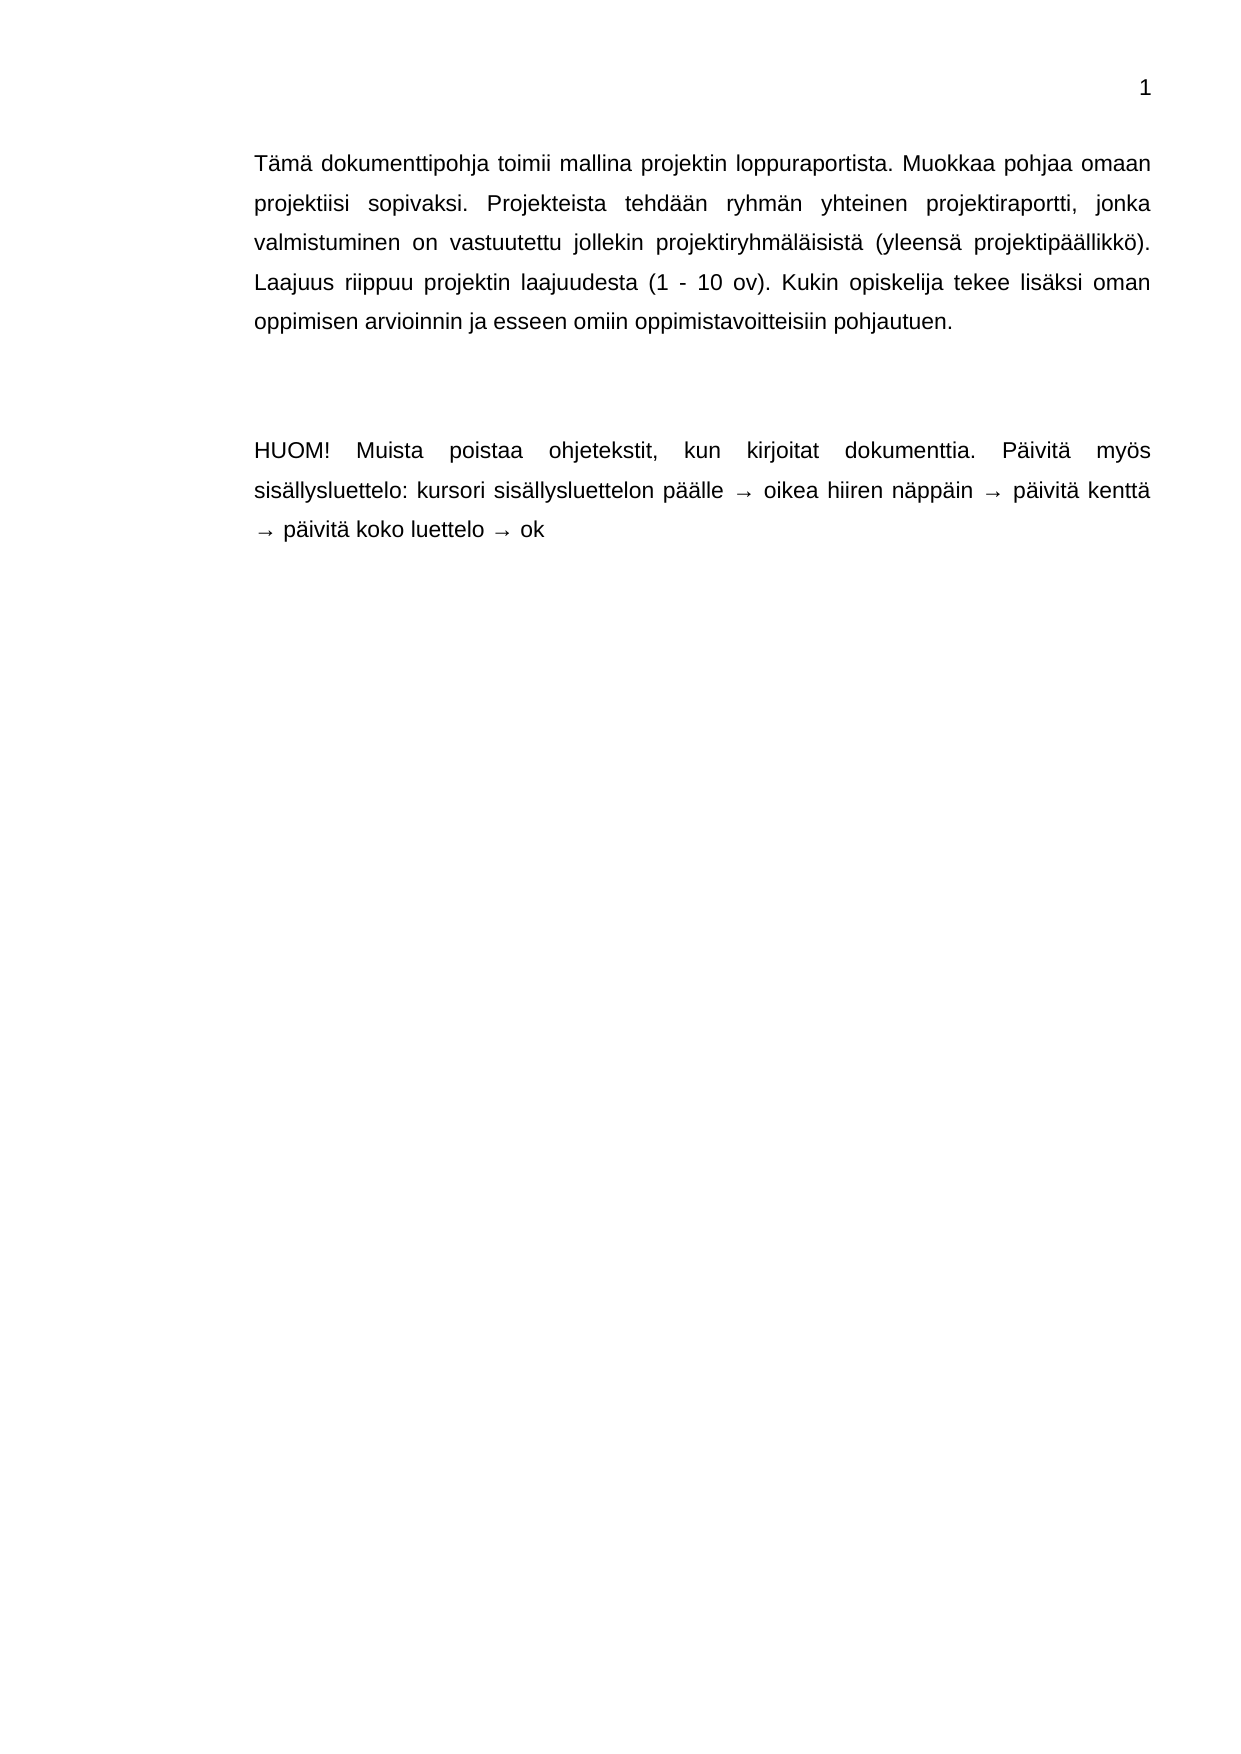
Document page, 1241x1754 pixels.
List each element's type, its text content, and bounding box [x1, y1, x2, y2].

text HUOM! Muista poistaa ohjetekstit, kun kirjoitat dokumenttia. Päivitä myös sisällysluettelo: kursori sisällysluettelon päälle → oikea hiiren näppäin → päivitä kenttä → päivitä koko luettelo → ok [254, 437, 1152, 542]
text Tämä dokumenttipohja toimii mallina projektin loppuraportista. Muokkaa pohjaa omaan projektiisi sopivaksi. Projekteista tehdään ryhmän yhteinen projektiraportti, jonka valmistuminen on vastuutettu jollekin projektiryhmäläisistä (yleensä projektipäällikkö). Laajuus riippuu projektin laajuudesta (1 - 10 ov). Kukin opiskelija tekee lisäksi oman oppimisen arvioinnin ja esseen omiin oppimistavoitteisiin pohjautuen. [254, 150, 1152, 334]
